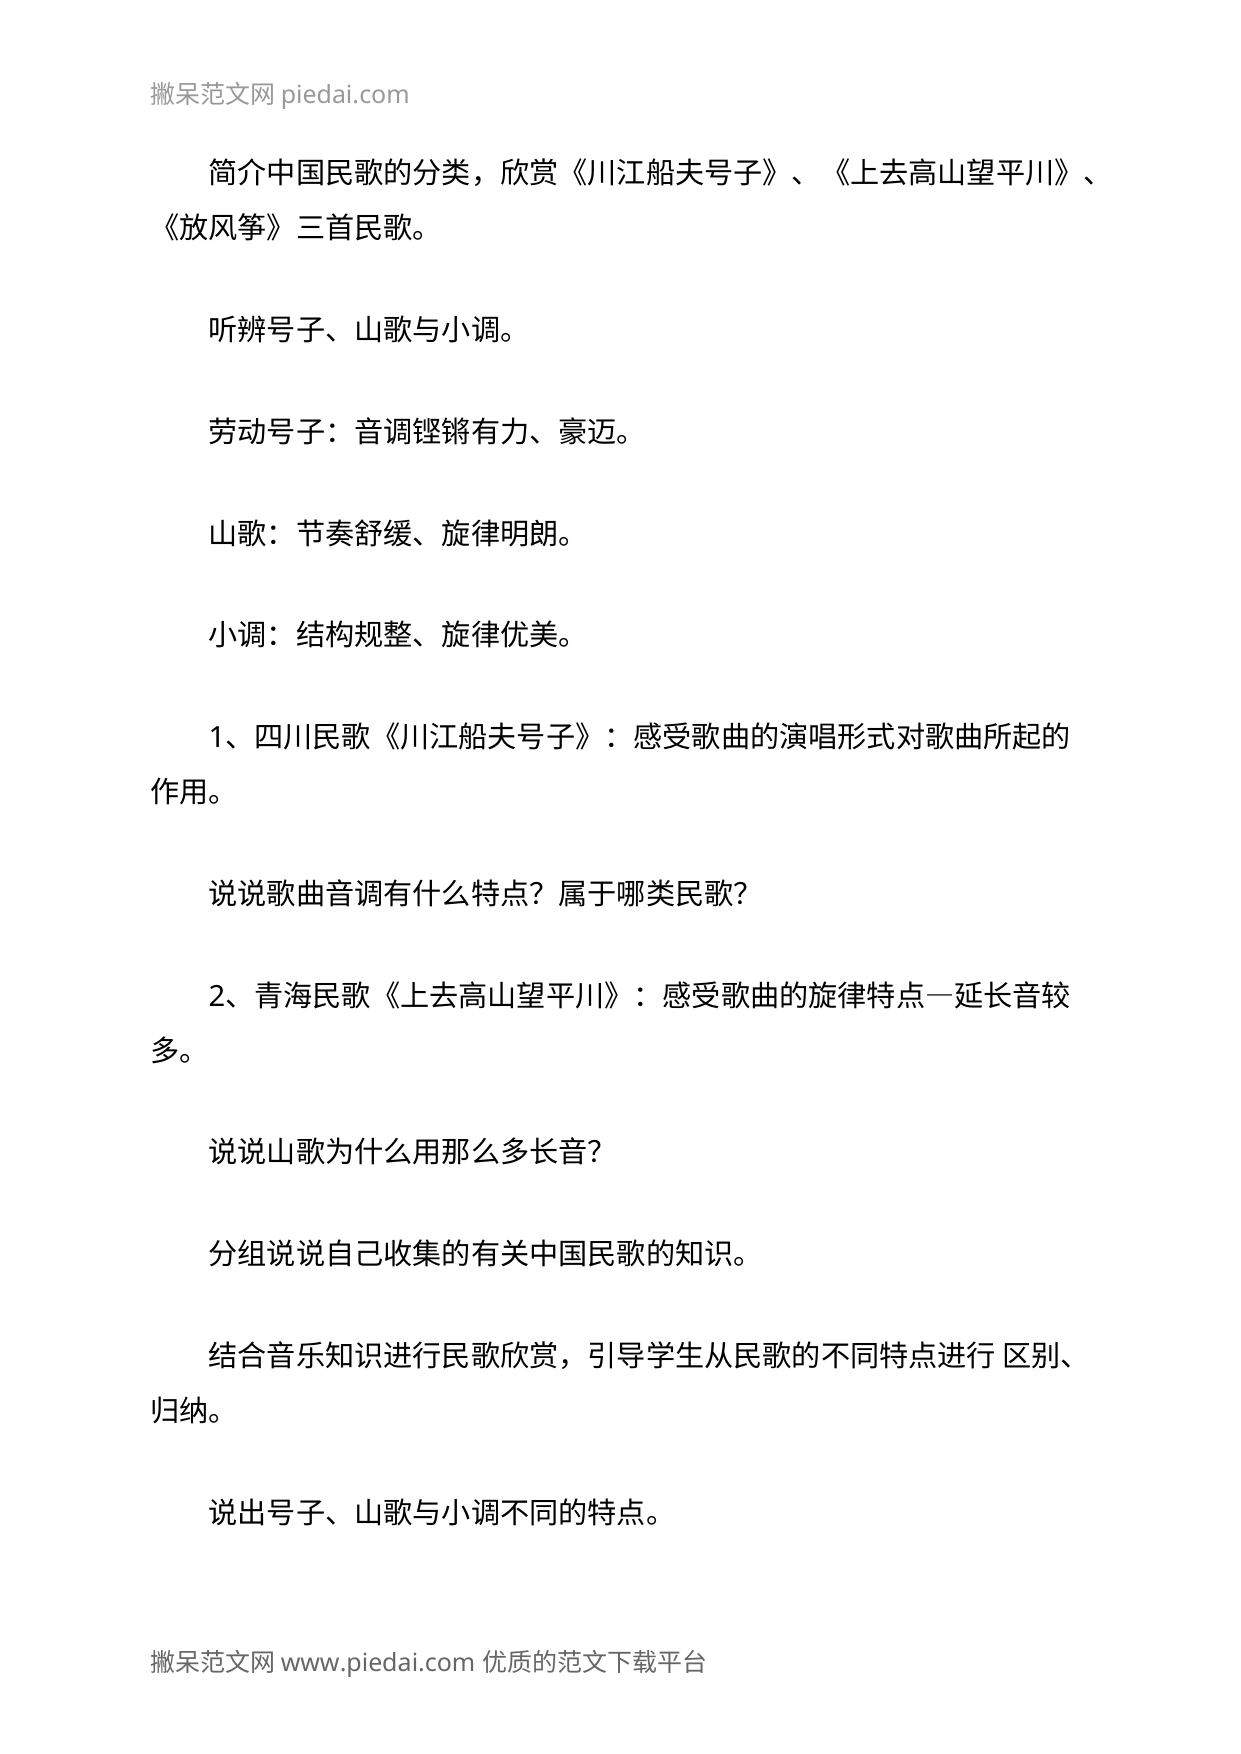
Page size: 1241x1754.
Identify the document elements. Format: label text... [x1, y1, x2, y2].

text 分组说说自己收集的有关中国民歌的知识。 [150, 1231, 1090, 1273]
text 劳动号子：音调铿锵有力、豪迈。 [150, 408, 1090, 451]
text 说说山歌为什么用那么多长音？ [150, 1129, 1090, 1171]
text 听辨号子、山歌与小调。 [150, 307, 1090, 349]
text 结合音乐知识进行民歌欣赏，引导学生从民歌的不同特点进行 区别、归纳。 [150, 1333, 1090, 1430]
text 1、四川民歌《川江船夫号子》：感受歌曲的演唱形式对歌曲所起的作用。 [150, 714, 1090, 811]
text 说出号子、山歌与小调不同的特点。 [150, 1489, 1090, 1532]
text 小调：结构规整、旋律优美。 [150, 612, 1090, 654]
text 山歌：节奏舒缓、旋律明朗。 [150, 510, 1090, 552]
text 说说歌曲音调有什么特点？属于哪类民歌？ [150, 871, 1090, 913]
text 简介中国民歌的分类，欣赏《川江船夫号子》、《上去高山望平川》、《放风筝》三首民歌。 [150, 150, 1090, 247]
text 2、青海民歌《上去高山望平川》：感受歌曲的旋律特点—延长音较多。 [150, 972, 1090, 1069]
